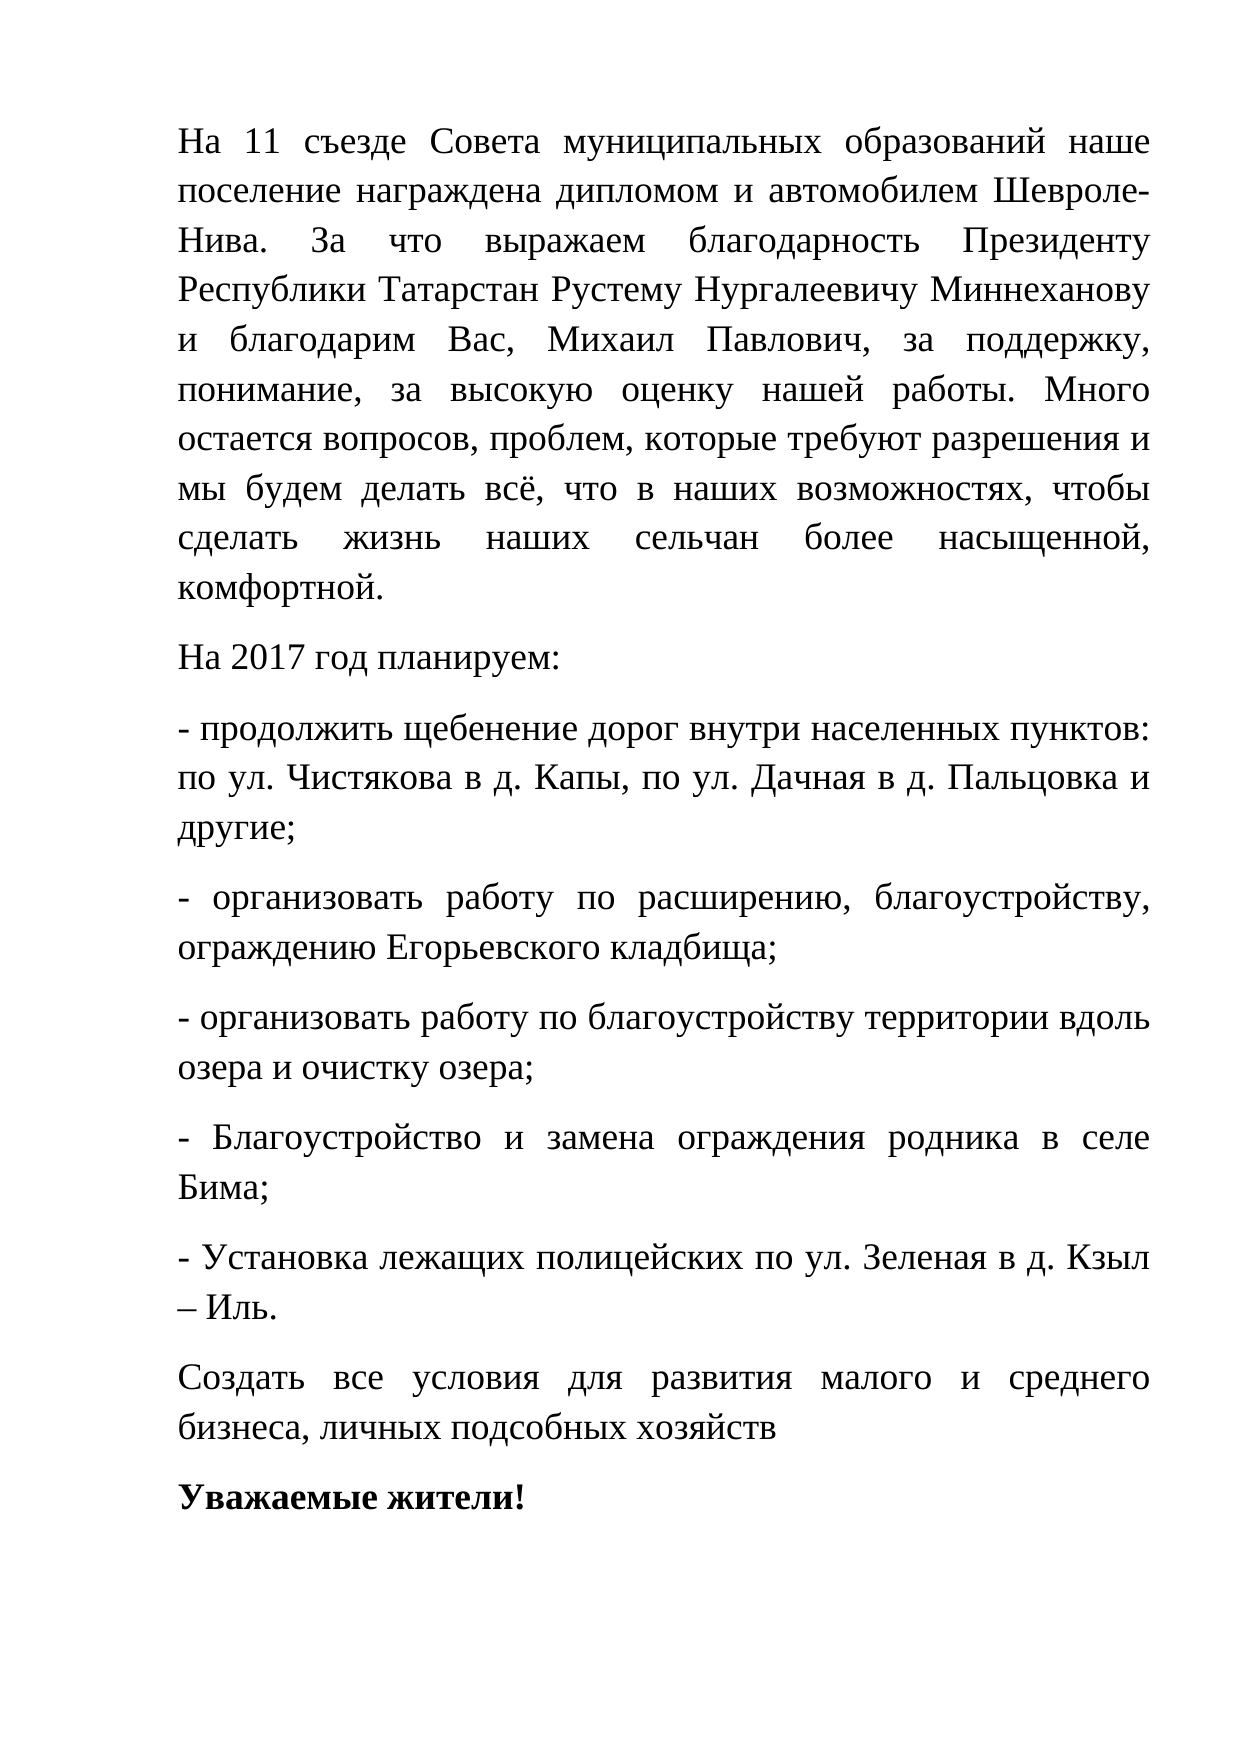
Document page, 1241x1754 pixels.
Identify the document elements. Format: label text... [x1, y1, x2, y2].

text - организовать работу по расширению, благоустройству, ограждению Егорьевского кладбища; [177, 875, 1152, 967]
text - продолжить щебенение дорог внутри населенных пунктов: по ул. Чистякова в д. Капы, по ул. Дачная в д. Пальцовка и другие; [177, 705, 1152, 847]
text Создать все условия для развития малого и среднего бизнеса, личных подсобных хозяйств [177, 1355, 1152, 1447]
text - организовать работу по благоустройству территории вдоль озера и очистку озера; [177, 995, 1152, 1087]
text - Установка лежащих полицейских по ул. Зеленая в д. Кзыл – Иль. [177, 1235, 1152, 1327]
text На 11 съезде Совета муниципальных образований наше поселение награждена дипломом и автомобилем Шевроле-Нива. За что выражаем благодарность Президенту Республики Татарстан Рустему Нургалеевичу Миннеханову и благодарим Вас, Михаил Павлович, за поддержку, понимание, за высокую оценку нашей работы. Много остается вопросов, проблем, которые требуют разрешения и мы будем делать всё, что в наших возможностях, чтобы сделать жизнь наших сельчан более насыщенной, комфортной. [177, 118, 1152, 607]
text Уважаемые жители! [177, 1475, 1152, 1518]
text - Благоустройство и замена ограждения родника в селе Бима; [177, 1115, 1152, 1207]
text На 2017 год планируем: [177, 635, 1152, 678]
